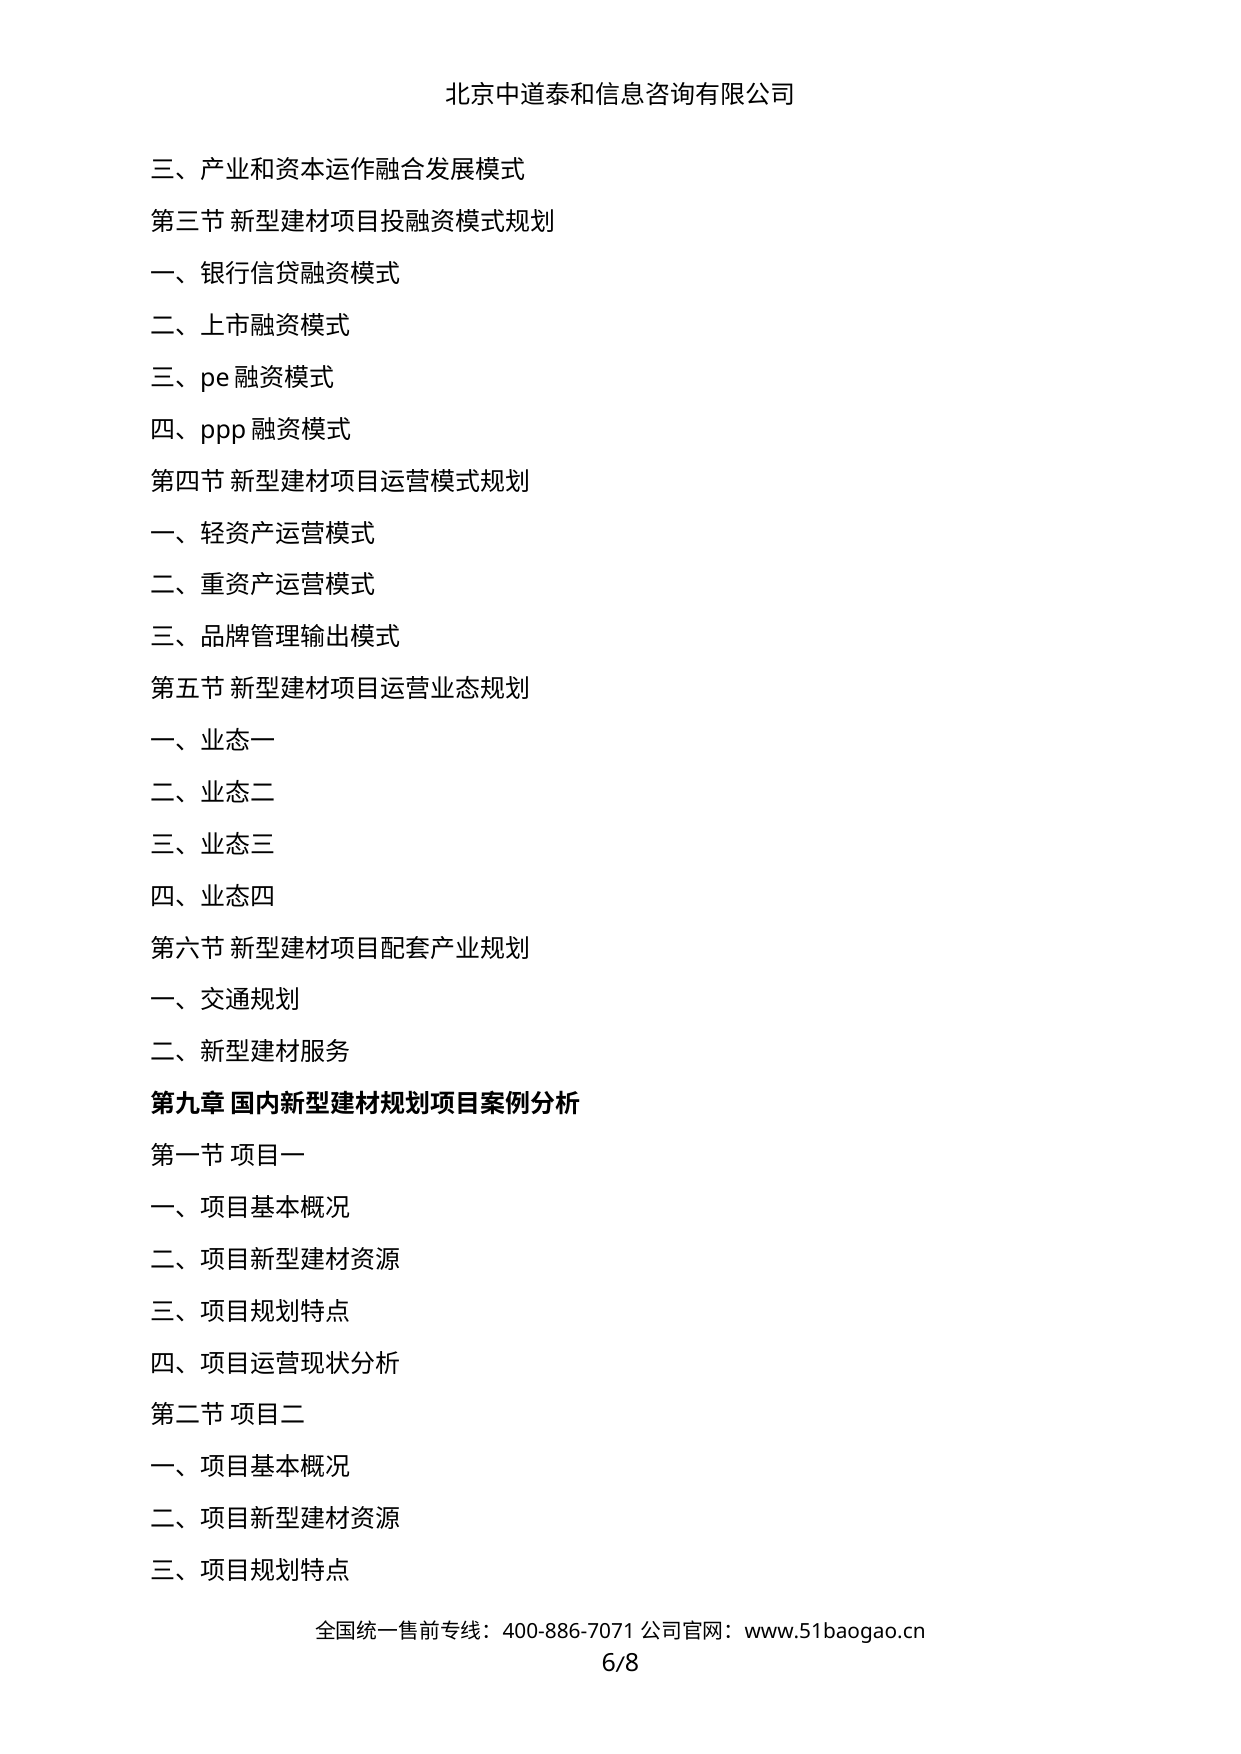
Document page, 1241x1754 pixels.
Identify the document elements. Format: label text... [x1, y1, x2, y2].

text 第六节 新型建材项目配套产业规划 [150, 928, 1090, 964]
text 一、项目基本概况 [150, 1447, 1090, 1483]
text 三、品牌管理输出模式 [150, 617, 1090, 653]
text 三、业态三 [150, 824, 1090, 861]
text 三、项目规划特点 [150, 1291, 1090, 1327]
text 二、新型建材服务 [150, 1032, 1090, 1068]
text 一、业态一 [150, 721, 1090, 757]
text 二、项目新型建材资源 [150, 1499, 1090, 1535]
text 一、银行信贷融资模式 [150, 254, 1090, 290]
text 四、项目运营现状分析 [150, 1343, 1090, 1379]
text 四、业态四 [150, 876, 1090, 912]
text 二、项目新型建材资源 [150, 1239, 1090, 1276]
text 一、轻资产运营模式 [150, 513, 1090, 549]
text 第三节 新型建材项目投融资模式规划 [150, 202, 1090, 238]
text 第四节 新型建材项目运营模式规划 [150, 461, 1090, 497]
text 一、项目基本概况 [150, 1187, 1090, 1224]
text 一、交通规划 [150, 980, 1090, 1016]
text 三、pe融资模式 [150, 357, 1090, 394]
text 二、重资产运营模式 [150, 565, 1090, 601]
text 第二节 项目二 [150, 1395, 1090, 1431]
text 第五节 新型建材项目运营业态规划 [150, 669, 1090, 705]
text 三、项目规划特点 [150, 1551, 1090, 1587]
text 二、业态二 [150, 772, 1090, 809]
text 二、上市融资模式 [150, 306, 1090, 342]
text 第九章 国内新型建材规划项目案例分析 [150, 1084, 1090, 1120]
text 四、ppp融资模式 [150, 409, 1090, 446]
text 第一节 项目一 [150, 1136, 1090, 1172]
text 三、产业和资本运作融合发展模式 [150, 150, 1090, 186]
